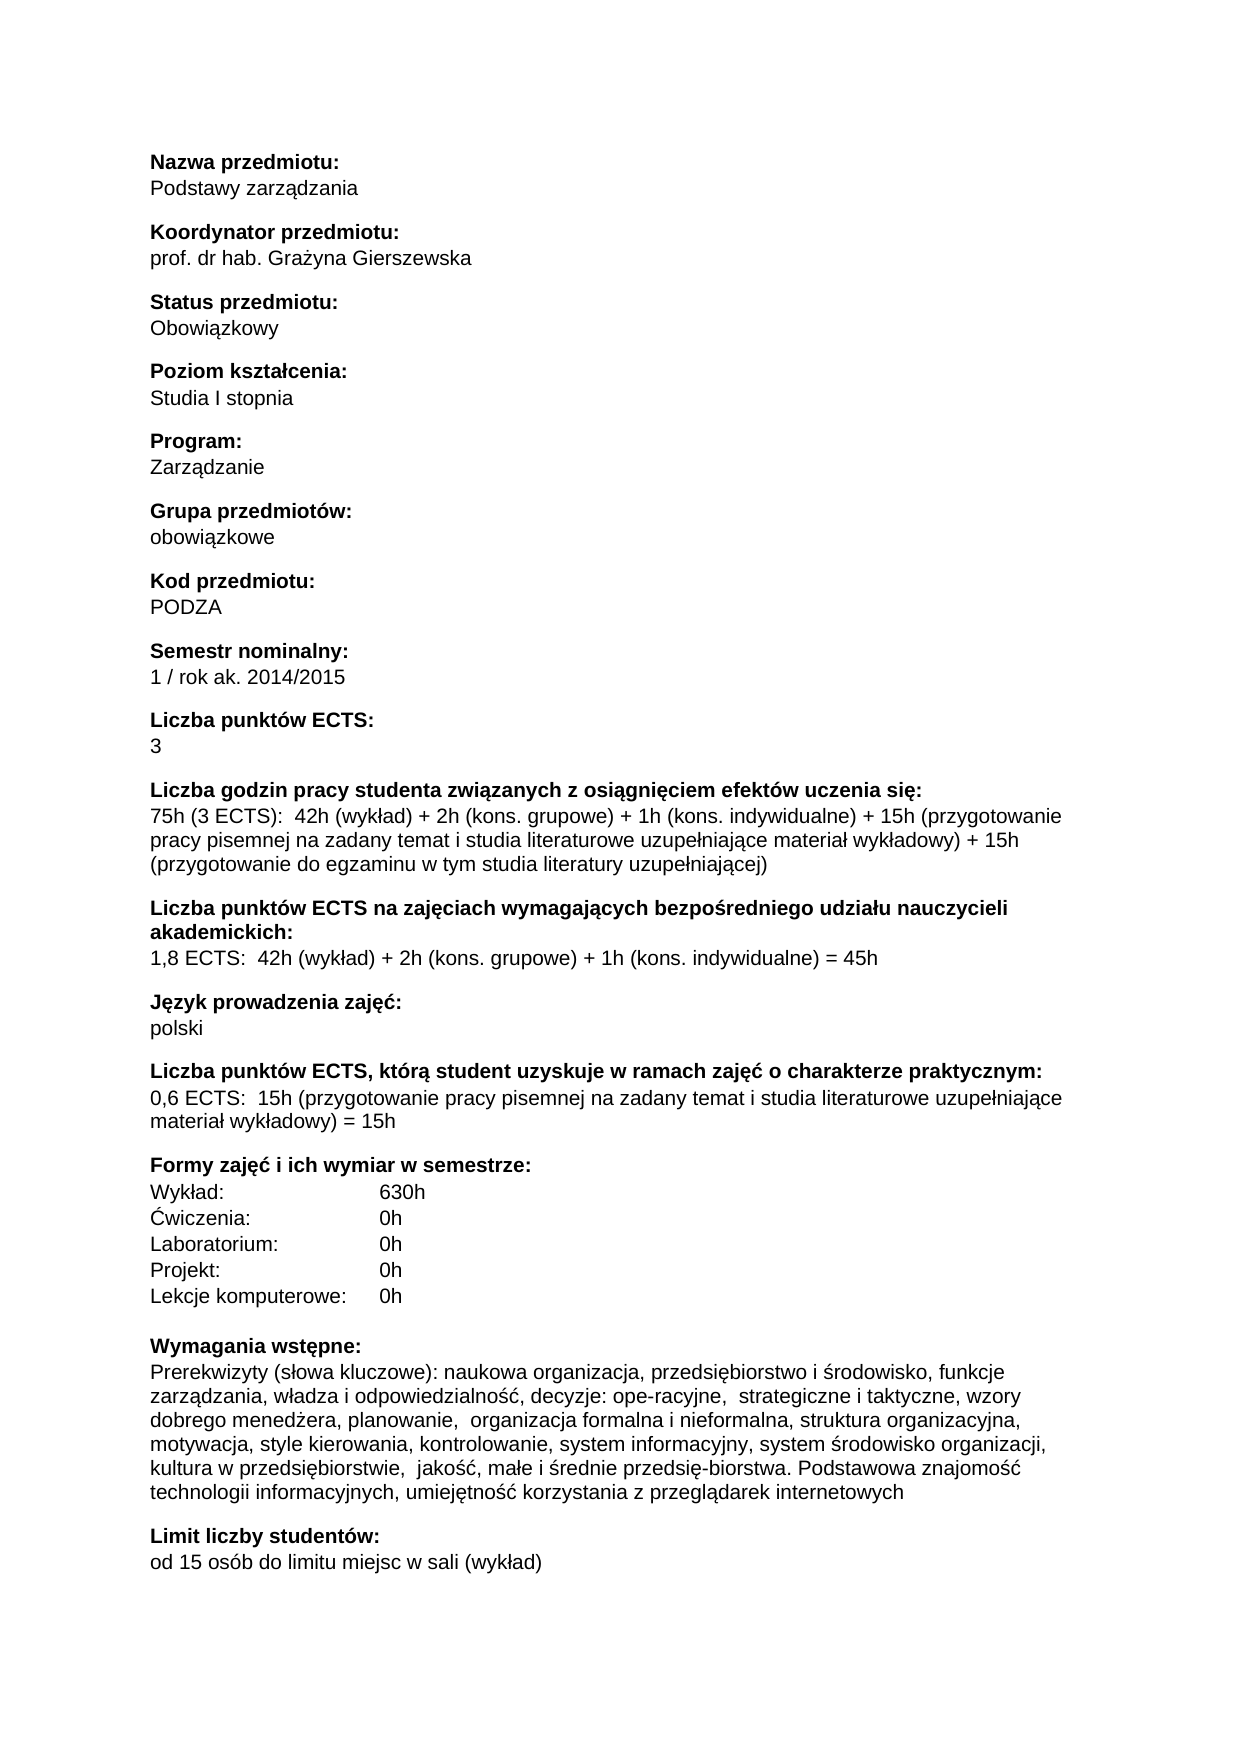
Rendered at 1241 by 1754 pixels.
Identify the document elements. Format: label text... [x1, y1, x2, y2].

table_header 630h [369, 1180, 597, 1204]
text 3 [150, 734, 1090, 758]
text 1 / rok ak. 2014/2015 [150, 664, 1090, 688]
text Semestr nominalny: [150, 638, 1090, 662]
table_cell 0h [369, 1204, 597, 1230]
text PODZA [150, 595, 1090, 619]
text 75h (3 ECTS): 42h (wykład) + 2h (kons. grupowe) + 1h (kons. indywidualne) + 15h (przygotowanie pracy pisemnej na zadany temat i studia literaturowe uzupełniające materiał wykładowy) + 15h (przygotowanie do egzaminu w tym studia literatury uzupełniającej) [150, 804, 1090, 876]
text Program: [150, 429, 1090, 453]
table_cell 0h [369, 1282, 597, 1308]
text Limit liczby studentów: [150, 1523, 1090, 1547]
text polski [150, 1016, 1090, 1039]
text Liczba punktów ECTS, którą student uzyskuje w ramach zajęć o charakterze praktycznym: [150, 1059, 1090, 1083]
text Formy zajęć i ich wymiar w semestrze: [150, 1153, 1090, 1177]
text Wymagania wstępne: [150, 1334, 1090, 1358]
text Kod przedmiotu: [150, 569, 1090, 593]
text Liczba punktów ECTS: [150, 708, 1090, 732]
text Koordynator przedmiotu: [150, 220, 1090, 244]
text Język prowadzenia zajęć: [150, 989, 1090, 1013]
text 0,6 ECTS: 15h (przygotowanie pracy pisemnej na zadany temat i studia literaturowe uzupełniające materiał wykładowy) = 15h [150, 1085, 1090, 1133]
table_cell 0h [369, 1230, 597, 1256]
text od 15 osób do limitu miejsc w sali (wykład) [150, 1549, 1090, 1573]
text Prerekwizyty (słowa kluczowe): naukowa organizacja, przedsiębiorstwo i środowisko, funkcje zarządzania, władza i odpowiedzialność, decyzje: ope-racyjne, strategiczne i taktyczne, wzory dobrego menedżera, planowanie, organizacja formalna i nieformalna, struktura organizacyjna, motywacja, style kierowania, kontrolowanie, system informacyjny, system środowisko organizacji, kultura w przedsiębiorstwie, jakość, małe i średnie przedsię-biorstwa. Podstawowa znajomość technologii informacyjnych, umiejętność korzystania z przeglądarek internetowych [150, 1360, 1090, 1504]
table_header Wykład: [140, 1180, 367, 1204]
text Studia I stopnia [150, 385, 1090, 409]
text Status przedmiotu: [150, 289, 1090, 313]
text Liczba punktów ECTS na zajęciach wymagających bezpośredniego udziału nauczycieli akademickich: [150, 896, 1090, 944]
text Obowiązkowy [150, 316, 1090, 339]
text Podstawy zarządzania [150, 176, 1090, 200]
text Zarządzanie [150, 455, 1090, 479]
text obowiązkowe [150, 525, 1090, 549]
table_cell 0h [369, 1256, 597, 1282]
text Poziom kształcenia: [150, 359, 1090, 383]
text Liczba godzin pracy studenta związanych z osiągnięciem efektów uczenia się: [150, 778, 1090, 802]
table_cell Lekcje komputerowe: [140, 1284, 367, 1308]
table_cell Laboratorium: [140, 1232, 367, 1256]
table_cell Ćwiczenia: [140, 1206, 367, 1230]
text Grupa przedmiotów: [150, 499, 1090, 523]
text 1,8 ECTS: 42h (wykład) + 2h (kons. grupowe) + 1h (kons. indywidualne) = 45h [150, 946, 1090, 970]
table_cell Projekt: [140, 1258, 367, 1282]
text Nazwa przedmiotu: [150, 150, 1090, 174]
text prof. dr hab. Grażyna Gierszewska [150, 246, 1090, 270]
